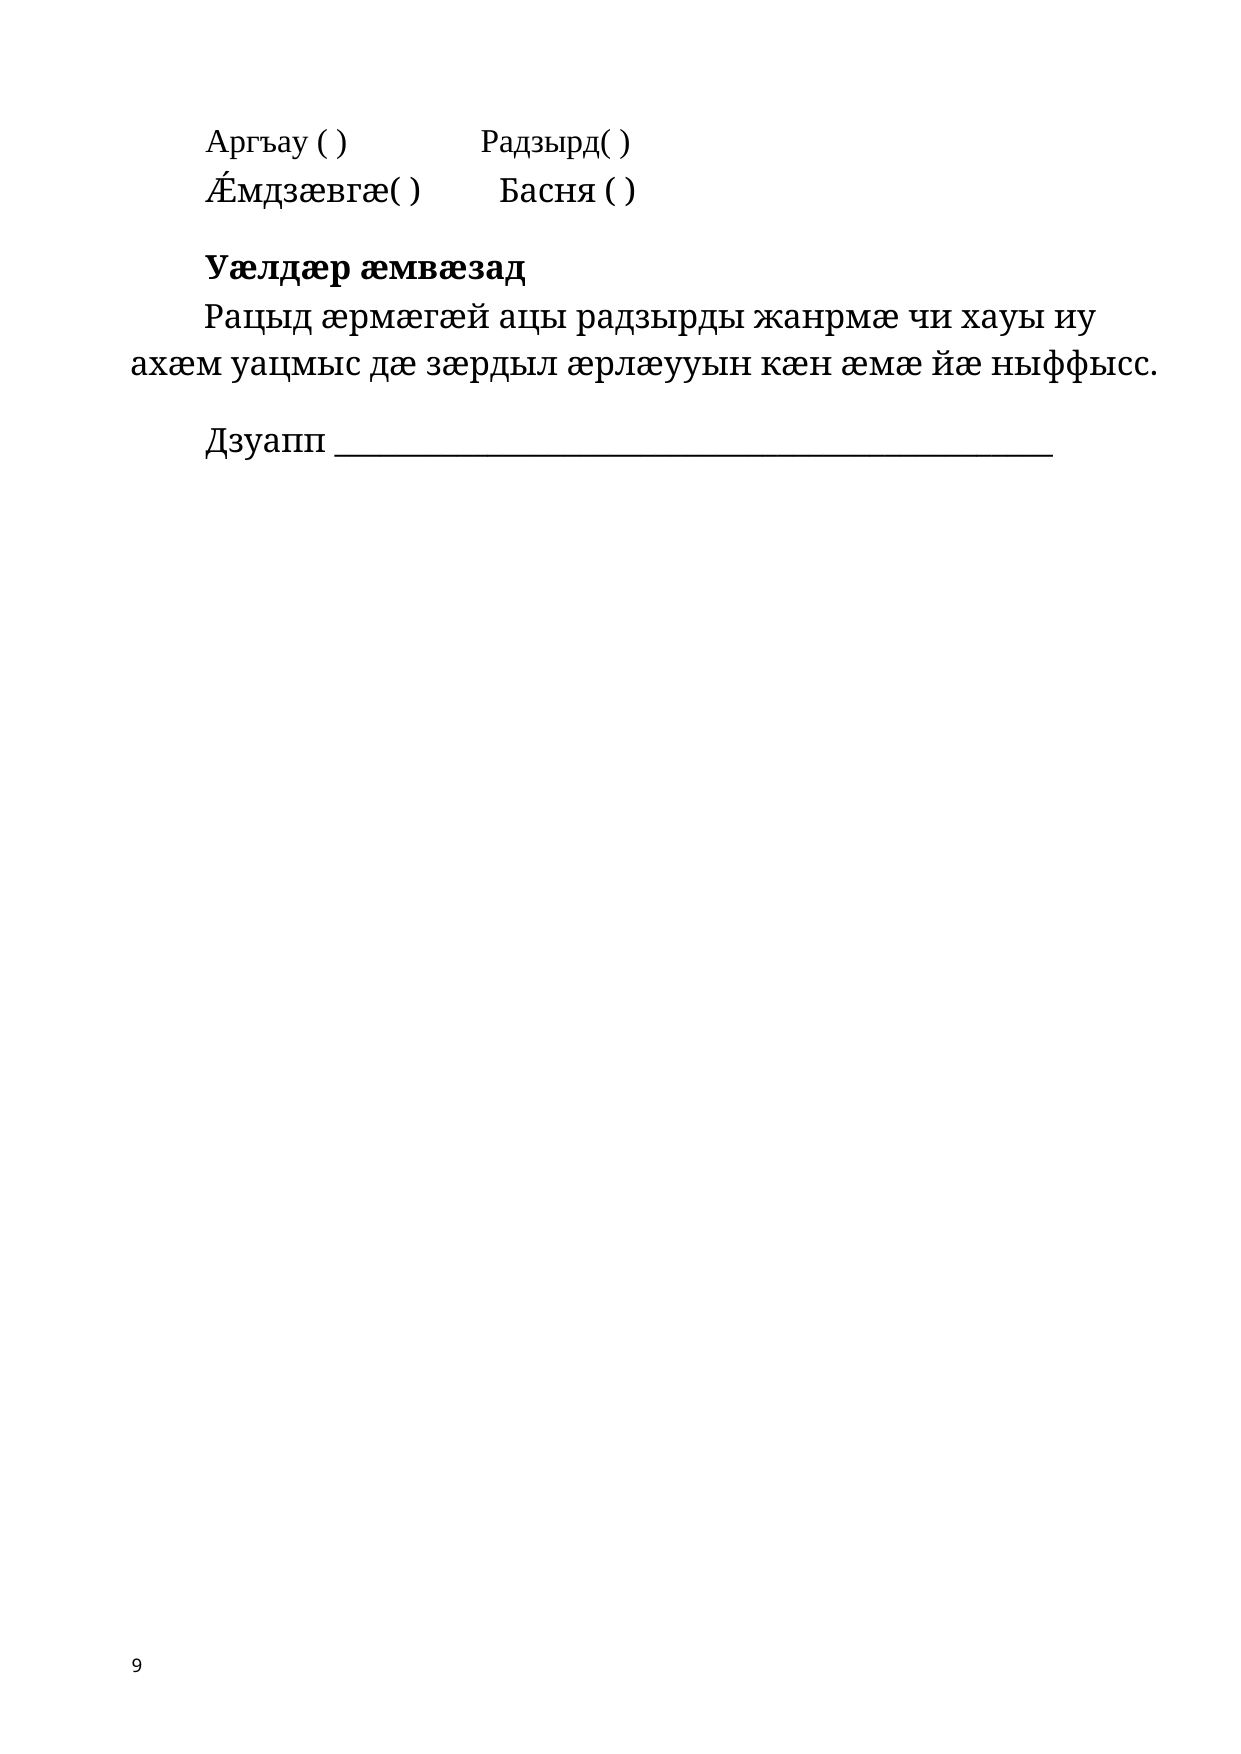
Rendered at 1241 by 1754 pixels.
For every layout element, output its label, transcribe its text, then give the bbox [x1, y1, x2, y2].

text Ǽмдзæвгæ( ) Басня ( ) [205, 167, 1160, 212]
text Рацыд æрмæгæй ацы радзырды жанрмæ чи хауы иу ахæм уацмыс дæ зæрдыл æрлæууын кæн æмæ йæ ныффысс. [130, 293, 1160, 385]
text Дзуапп _______________________________________________ [205, 417, 1160, 462]
subtitle Уæлдæр æмвæзад [205, 244, 1160, 289]
text Аргъау ( ) Радзырд( ) [205, 122, 1153, 160]
